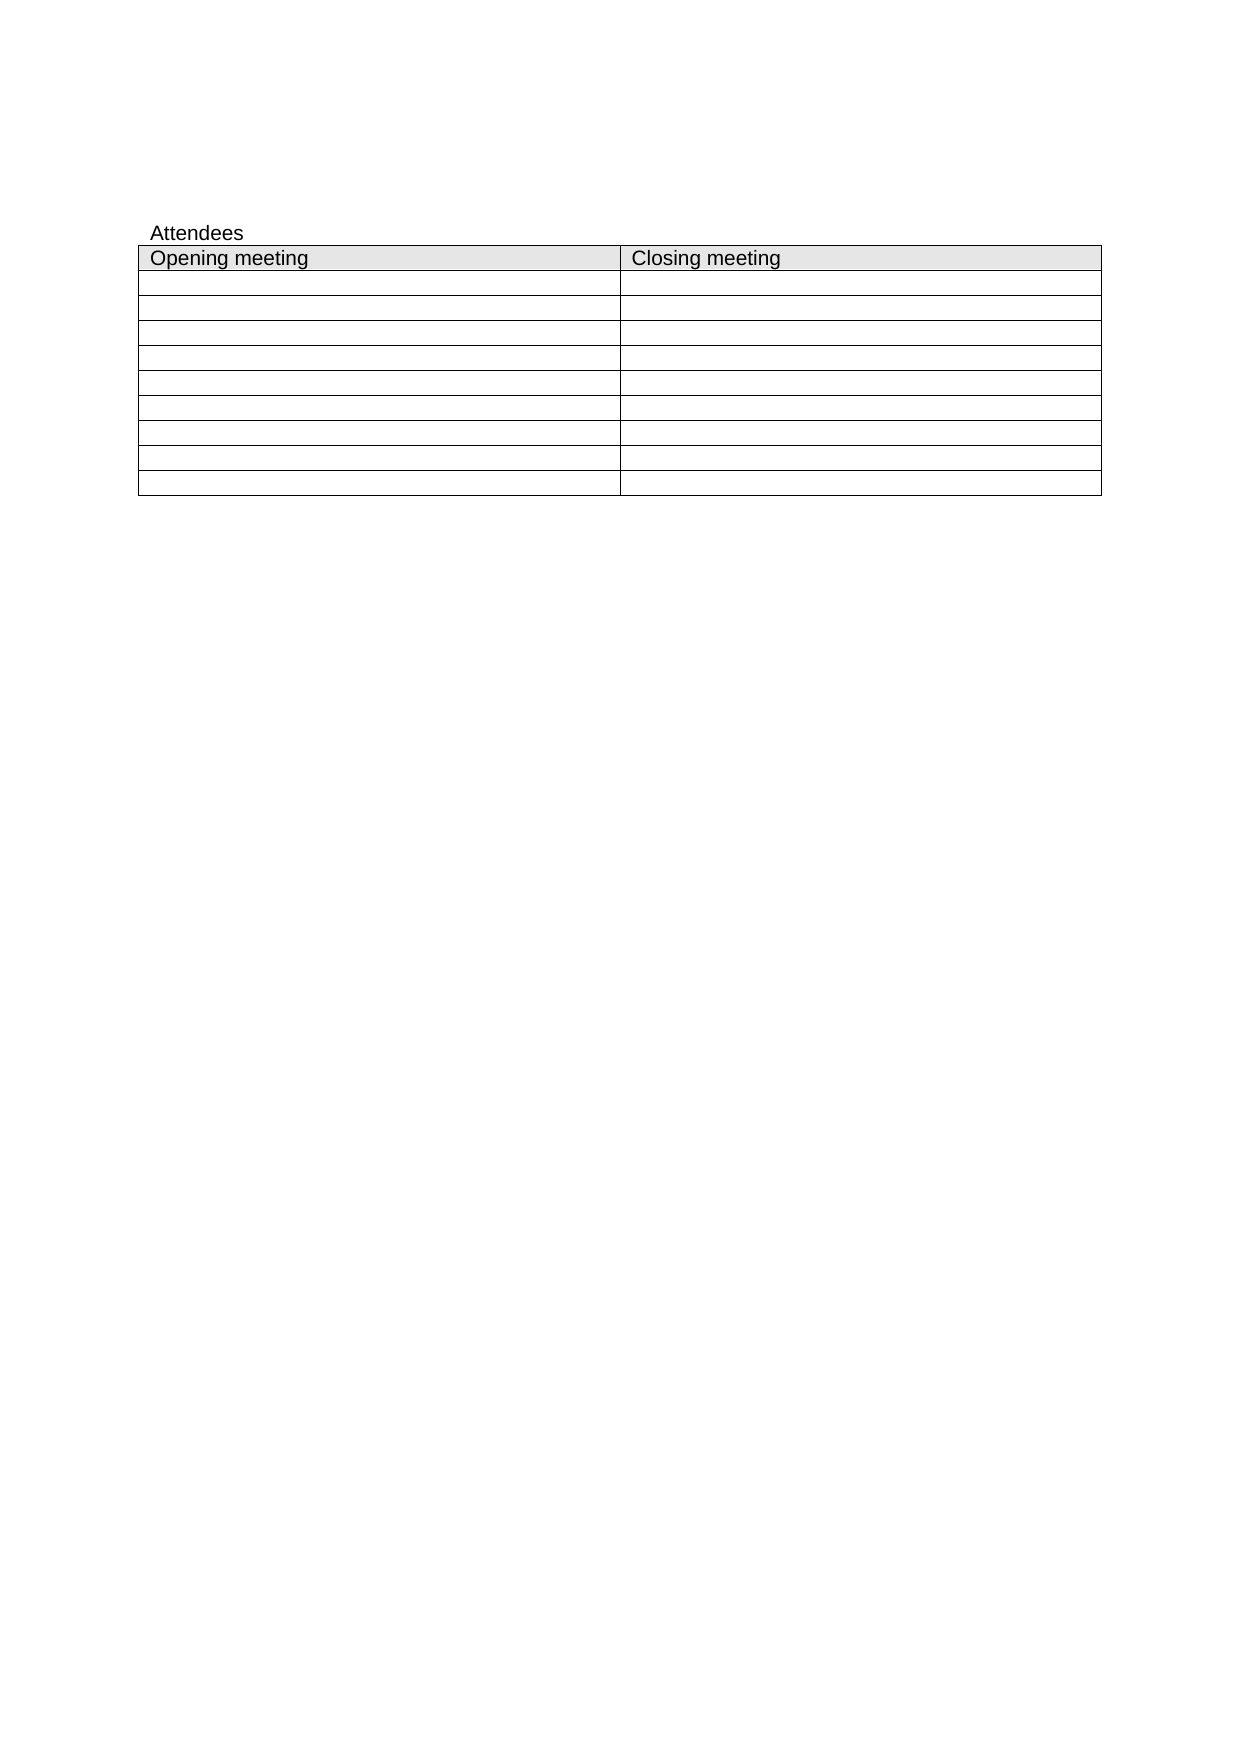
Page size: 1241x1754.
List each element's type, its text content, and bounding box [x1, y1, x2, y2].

table_cell [139, 421, 620, 444]
table_cell [621, 271, 1101, 294]
table_cell [139, 371, 620, 394]
table_cell [139, 446, 620, 469]
table_cell [621, 346, 1101, 369]
subtitle Attendees [150, 221, 1090, 244]
table_cell [139, 346, 620, 369]
table_cell [621, 321, 1101, 344]
table_cell [139, 396, 620, 419]
table_cell [621, 471, 1101, 494]
table_header Opening meeting [139, 246, 620, 269]
table_cell [139, 296, 620, 319]
table_cell [139, 471, 620, 494]
table_cell [139, 321, 620, 344]
table_cell [621, 396, 1101, 419]
table_cell [139, 271, 620, 294]
table_cell [621, 446, 1101, 469]
table_cell [621, 371, 1101, 394]
table_cell [621, 296, 1101, 319]
table_cell [621, 421, 1101, 444]
table_header Closing meeting [621, 246, 1101, 269]
